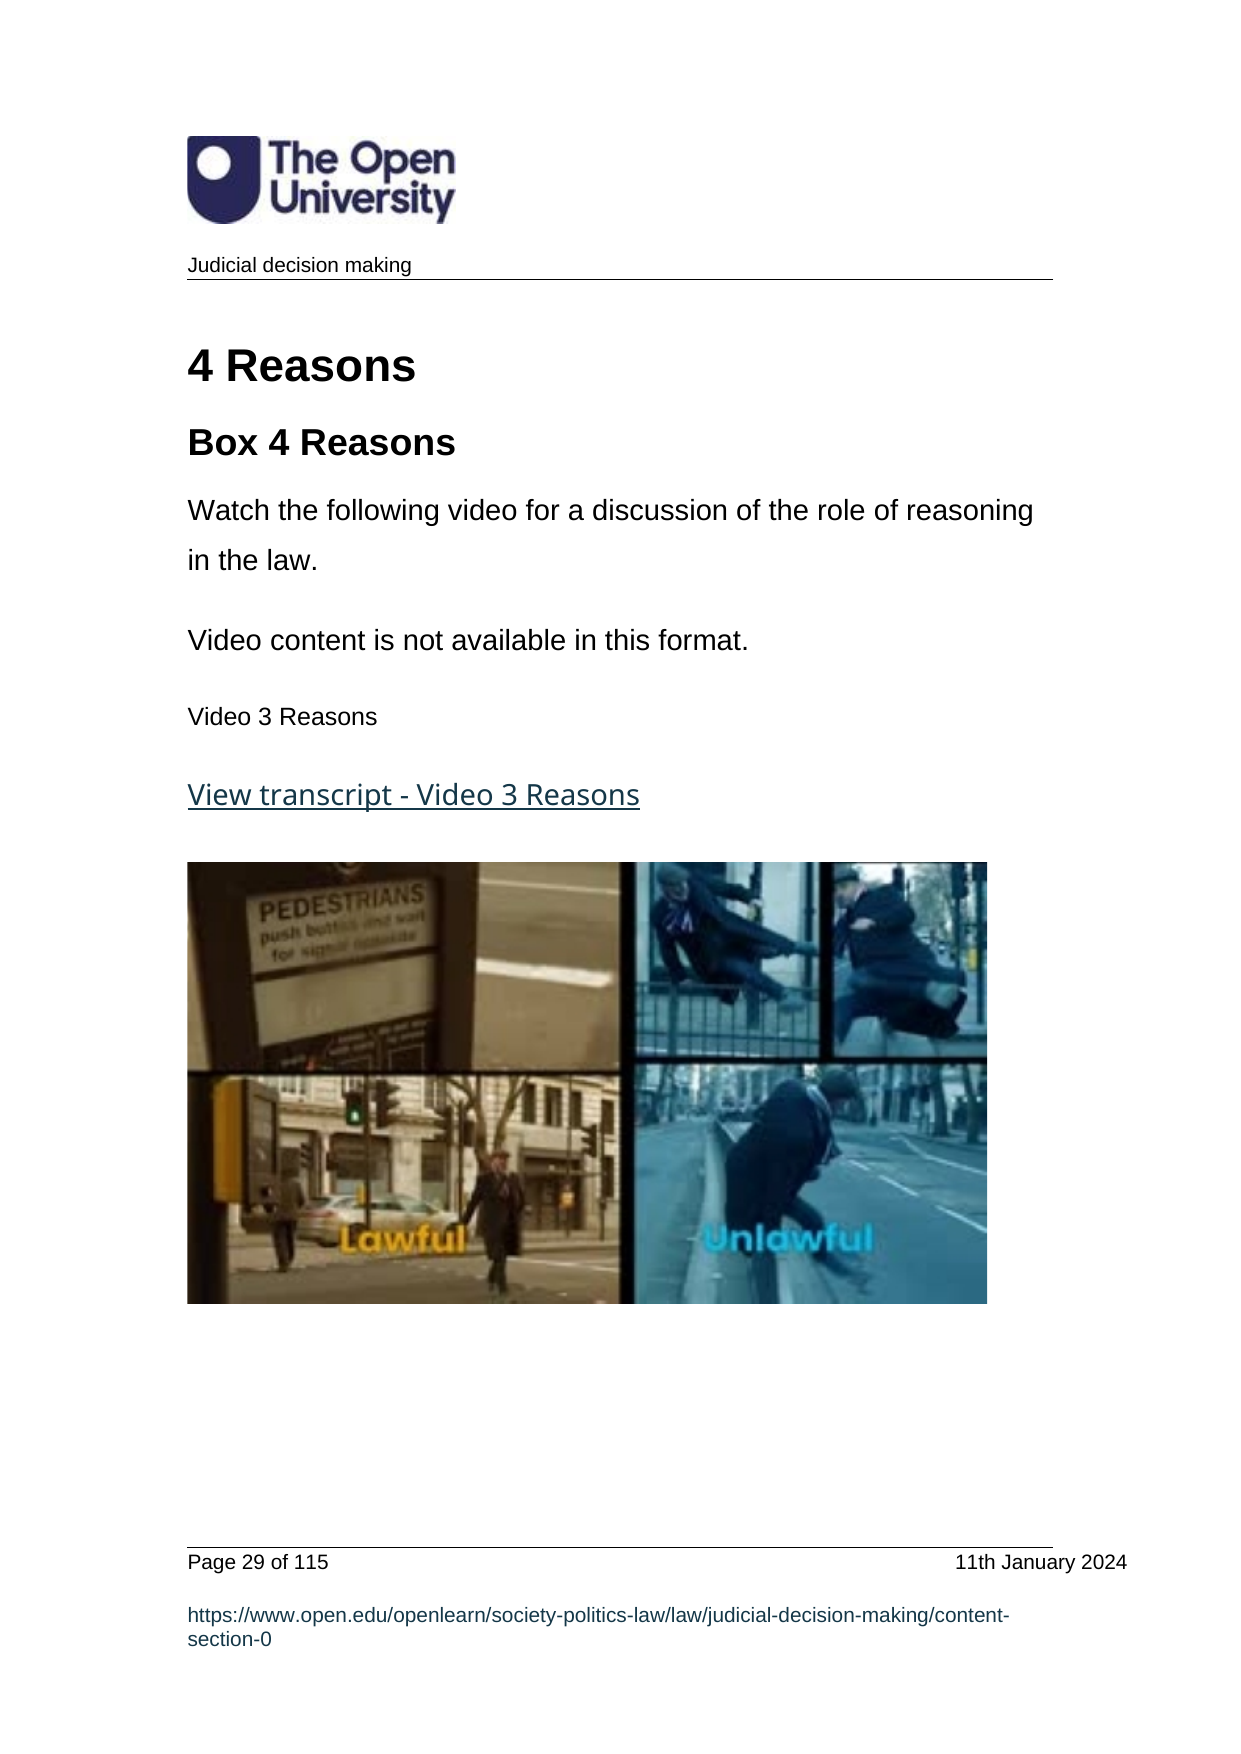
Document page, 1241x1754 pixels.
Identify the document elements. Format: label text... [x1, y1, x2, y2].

picture [187, 136, 456, 224]
text Box 4 Reasons [187, 420, 1053, 463]
text View transcript - Video 3 Reasons [187, 774, 1053, 814]
text Watch the following video for a discussion of the role of reasoning in the law. [187, 493, 1053, 577]
picture [187, 862, 988, 1304]
text Video content is not available in this format. [187, 622, 1053, 656]
text Video 3 Reasons [187, 702, 1053, 731]
subtitle 4 Reasons [187, 338, 1053, 391]
